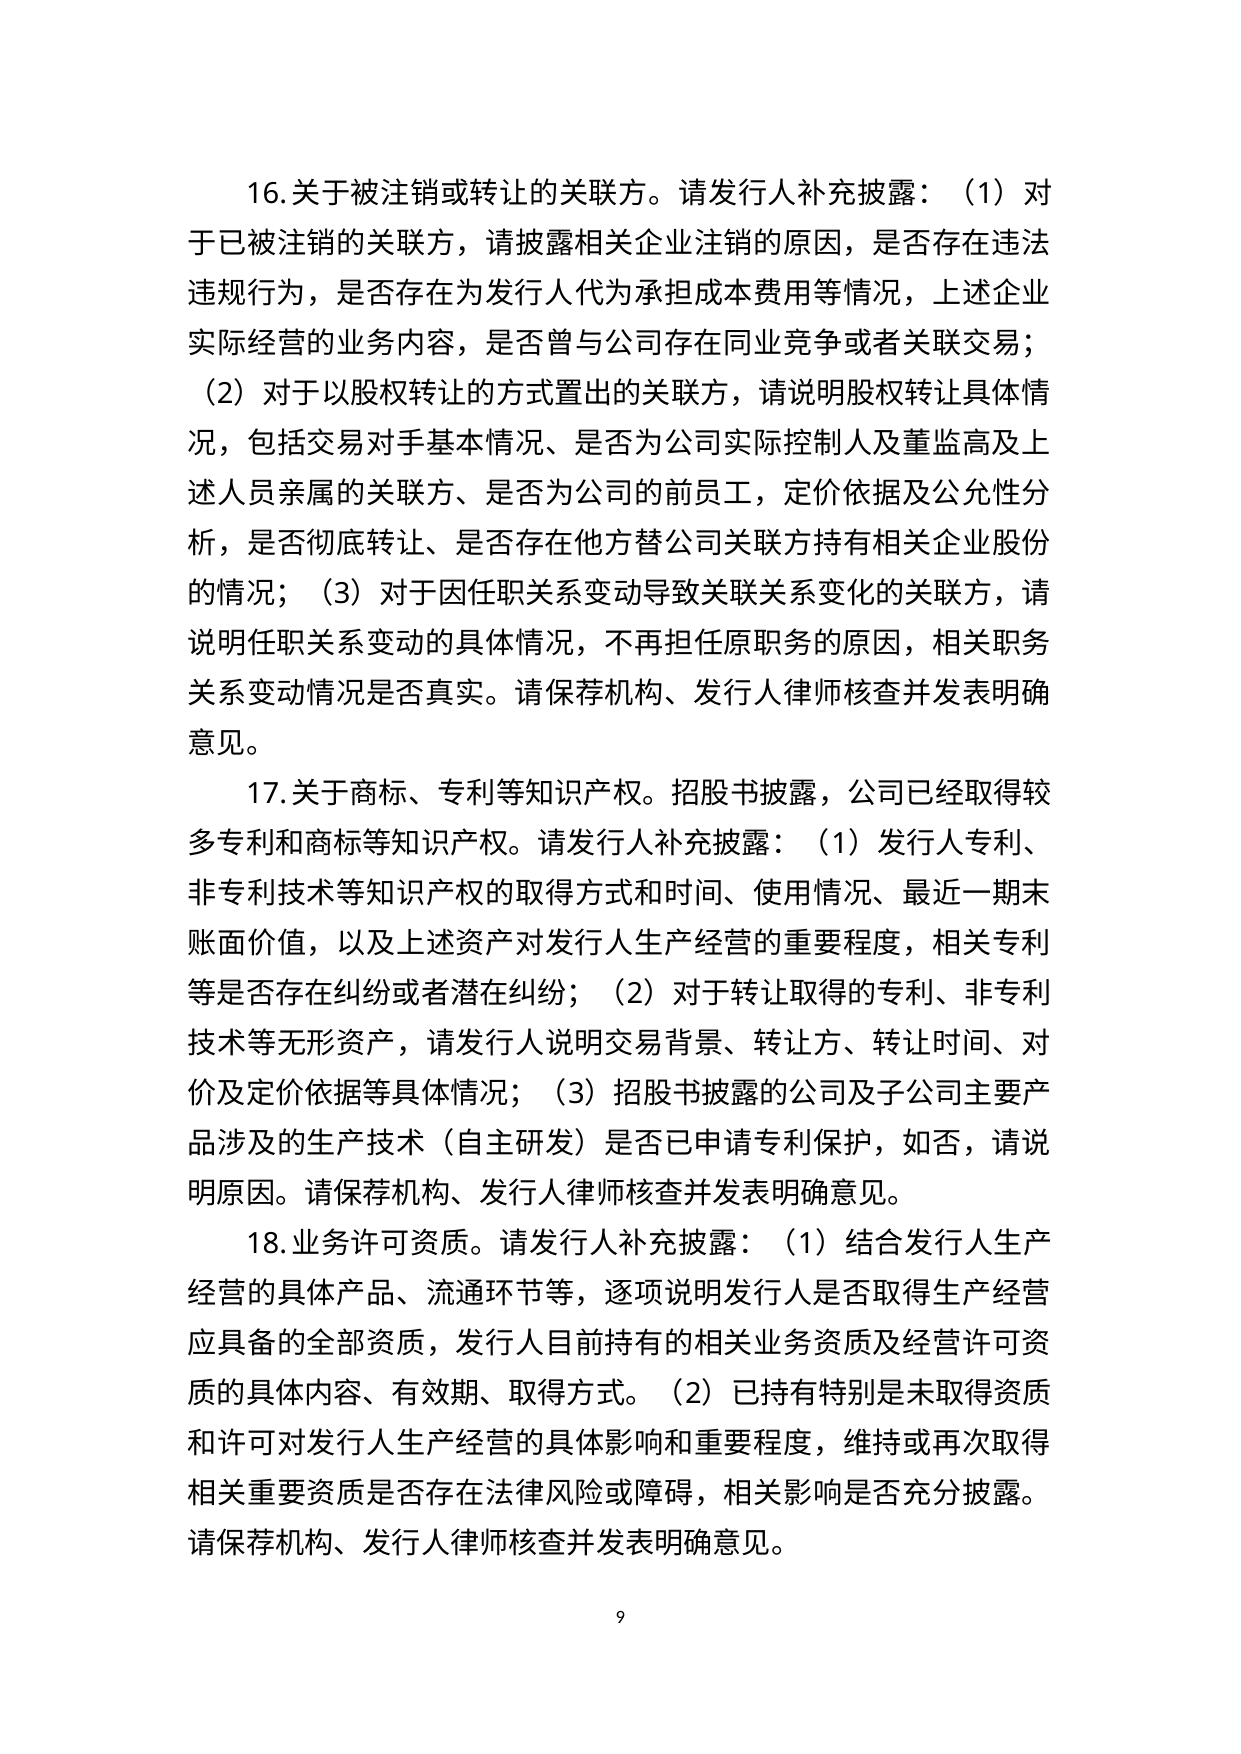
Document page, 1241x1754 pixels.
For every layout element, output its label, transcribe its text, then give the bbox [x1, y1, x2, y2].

list 关于商标、专利等知识产权。招股书披露，公司已经取得较多专利和商标等知识产权。请发行人补充披露：（1）发行人专利、非专利技术等知识产权的取得方式和时间、使用情况、最近一期末账面价值，以及上述资产对发行人生产经营的重要程度，相关专利等是否存在纠纷或者潜在纠纷；（2）对于转让取得的专利、非专利技术等无形资产，请发行人说明交易背景、转让方、转让时间、对价及定价依据等具体情况；（3）招股书披露的公司及子公司主要产品涉及的生产技术（自主研发）是否已申请专利保护，如否，请说明原因。请保荐机构、发行人律师核查并发表明确意见。 [187, 762, 1053, 1212]
list 关于被注销或转让的关联方。请发行人补充披露：（1）对于已被注销的关联方，请披露相关企业注销的原因，是否存在违法违规行为，是否存在为发行人代为承担成本费用等情况，上述企业实际经营的业务内容，是否曾与公司存在同业竞争或者关联交易；（2）对于以股权转让的方式置出的关联方，请说明股权转让具体情况，包括交易对手基本情况、是否为公司实际控制人及董监高及上述人员亲属的关联方、是否为公司的前员工，定价依据及公允性分析，是否彻底转让、是否存在他方替公司关联方持有相关企业股份的情况；（3）对于因任职关系变动导致关联关系变化的关联方，请说明任职关系变动的具体情况，不再担任原职务的原因，相关职务关系变动情况是否真实。请保荐机构、发行人律师核查并发表明确意见。 [187, 162, 1053, 762]
list 业务许可资质。请发行人补充披露：（1）结合发行人生产经营的具体产品、流通环节等，逐项说明发行人是否取得生产经营应具备的全部资质，发行人目前持有的相关业务资质及经营许可资质的具体内容、有效期、取得方式。（2）已持有特别是未取得资质和许可对发行人生产经营的具体影响和重要程度，维持或再次取得相关重要资质是否存在法律风险或障碍，相关影响是否充分披露。请保荐机构、发行人律师核查并发表明确意见。 [187, 1212, 1053, 1562]
